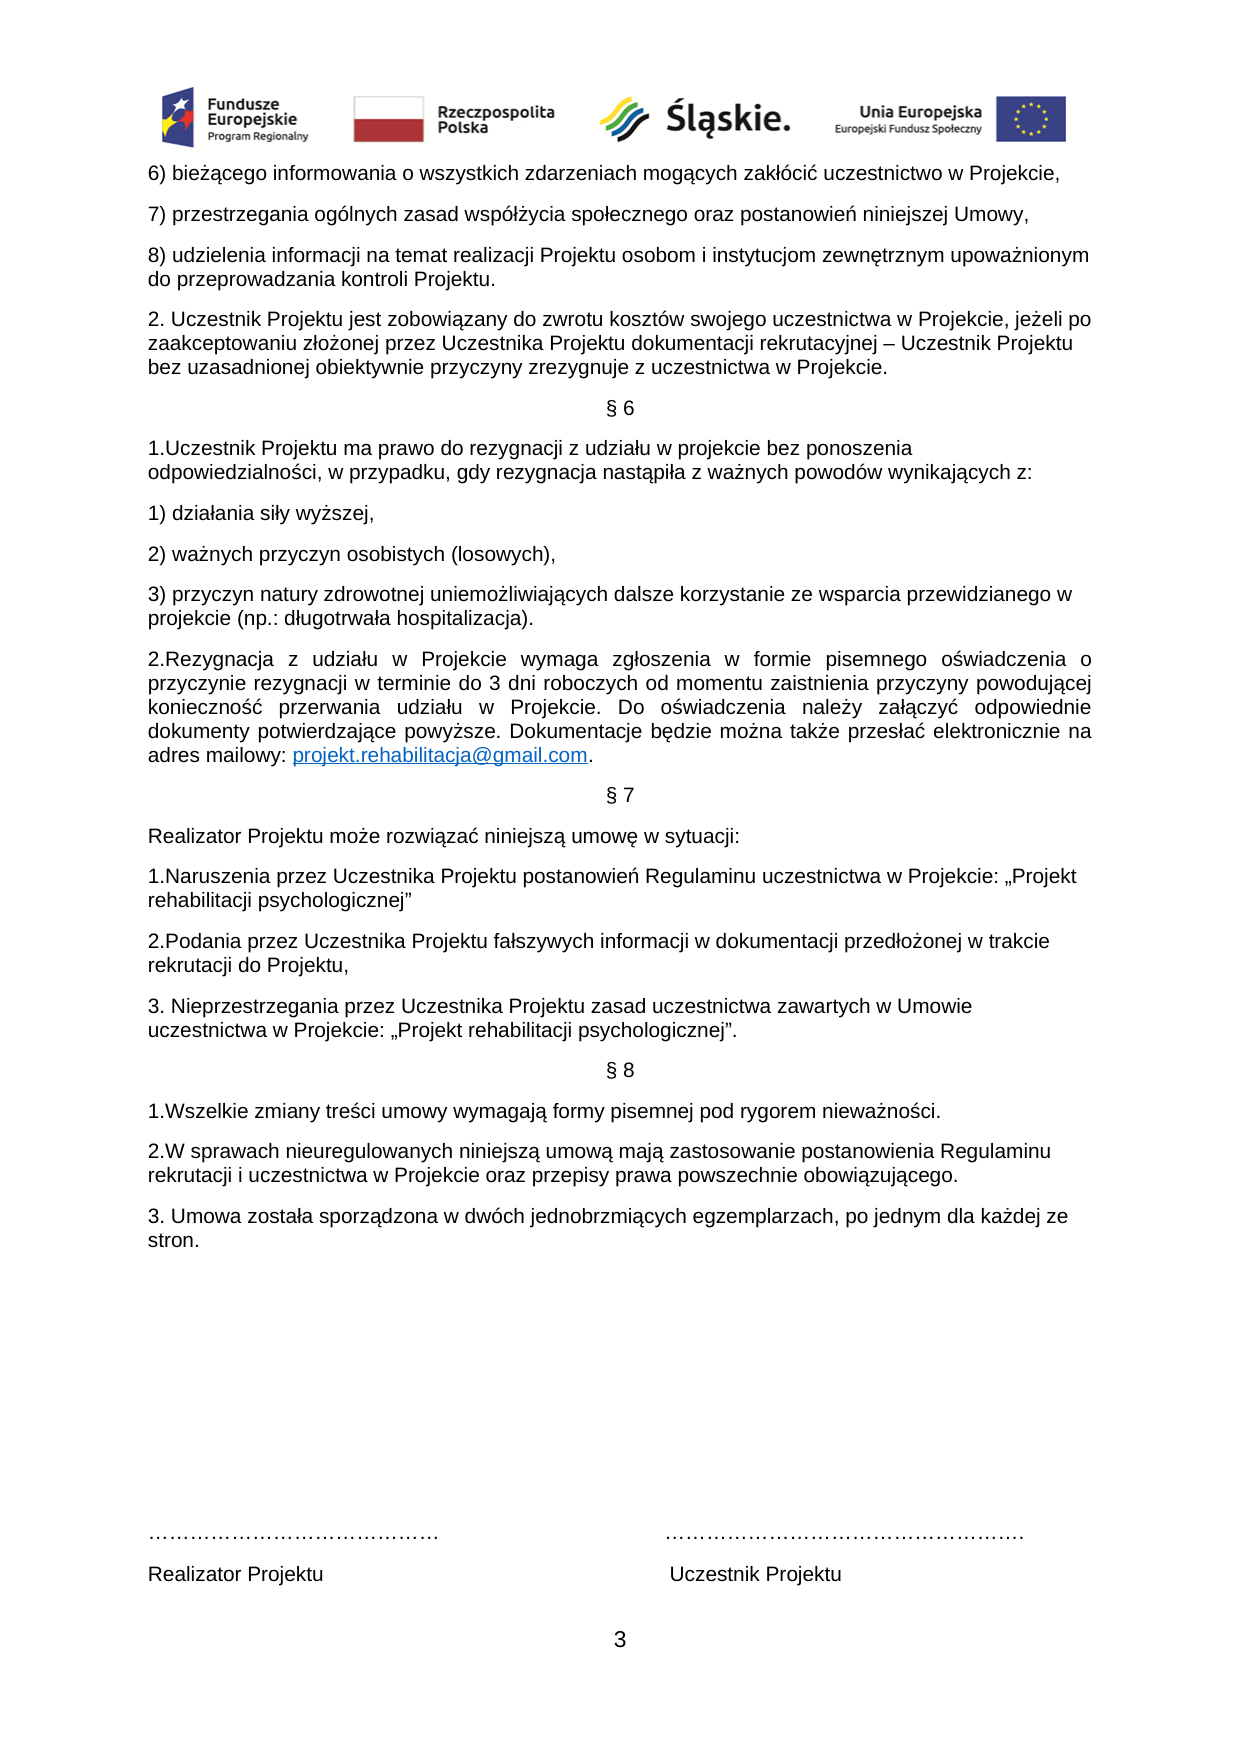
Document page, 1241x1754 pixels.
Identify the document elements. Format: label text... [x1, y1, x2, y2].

text 2) ważnych przyczyn osobistych (losowych), [148, 541, 1093, 565]
text 3. Umowa została sporządzona w dwóch jednobrzmiących egzemplarzach, po jednym dla każdej ze stron. [148, 1204, 1093, 1252]
text 2. Uczestnik Projektu jest zobowiązany do zwrotu kosztów swojego uczestnictwa w Projekcie, jeżeli po zaakceptowaniu złożonej przez Uczestnika Projektu dokumentacji rekrutacyjnej – Uczestnik Projektu bez uzasadnionej obiektywnie przyczyny zrezygnuje z uczestnictwa w Projekcie. [148, 307, 1093, 379]
text Realizator Projektu może rozwiązać niniejszą umowę w sytuacji: [148, 824, 1093, 848]
text 2.W sprawach nieuregulowanych niniejszą umową mają zastosowanie postanowienia Regulaminu rekrutacji i uczestnictwa w Projekcie oraz przepisy prawa powszechnie obowiązującego. [148, 1139, 1093, 1187]
text 3. Nieprzestrzegania przez Uczestnika Projektu zasad uczestnictwa zawartych w Umowie uczestnictwa w Projekcie: „Projekt rehabilitacji psychologicznej”. [148, 993, 1093, 1041]
text § 7 [148, 783, 1093, 807]
text § 6 [148, 396, 1093, 419]
text 2.Rezygnacja z udziału w Projekcie wymaga zgłoszenia w formie pisemnego oświadczenia o przyczynie rezygnacji w terminie do 3 dni roboczych od momentu zaistnienia przyczyny powodującej konieczność przerwania udziału w Projekcie. Do oświadczenia należy załączyć odpowiednie dokumenty potwierdzające powyższe. Dokumentacje będzie można także przesłać elektronicznie na adres mailowy: projekt.rehabilitacja@gmail.com. [148, 647, 1093, 766]
text Realizator Projektu Uczestnik Projektu [148, 1562, 1093, 1586]
text 8) udzielenia informacji na temat realizacji Projektu osobom i instytucjom zewnętrznym upoważnionym do przeprowadzania kontroli Projektu. [148, 242, 1093, 290]
text 7) przestrzegania ogólnych zasad współżycia społecznego oraz postanowień niniejszej Umowy, [148, 202, 1093, 226]
text …………………………………… ……………………………………………. [148, 1520, 1093, 1544]
text 3) przyczyn natury zdrowotnej uniemożliwiających dalsze korzystanie ze wsparcia przewidzianego w projekcie (np.: długotrwała hospitalizacja). [148, 582, 1093, 630]
text 2.Podania przez Uczestnika Projektu fałszywych informacji w dokumentacji przedłożonej w trakcie rekrutacji do Projektu, [148, 929, 1093, 977]
picture [147, 73, 1081, 162]
text 1.Naruszenia przez Uczestnika Projektu postanowień Regulaminu uczestnictwa w Projekcie: „Projekt rehabilitacji psychologicznej” [148, 864, 1093, 912]
text 1.Wszelkie zmiany treści umowy wymagają formy pisemnej pod rygorem nieważności. [148, 1099, 1093, 1123]
text 1) działania siły wyższej, [148, 501, 1093, 525]
text § 8 [148, 1058, 1093, 1082]
text 6) bieżącego informowania o wszystkich zdarzeniach mogących zakłócić uczestnictwo w Projekcie, [148, 161, 1093, 185]
text 1.Uczestnik Projektu ma prawo do rezygnacji z udziału w projekcie bez ponoszenia odpowiedzialności, w przypadku, gdy rezygnacja nastąpiła z ważnych powodów wynikających z: [148, 436, 1093, 484]
